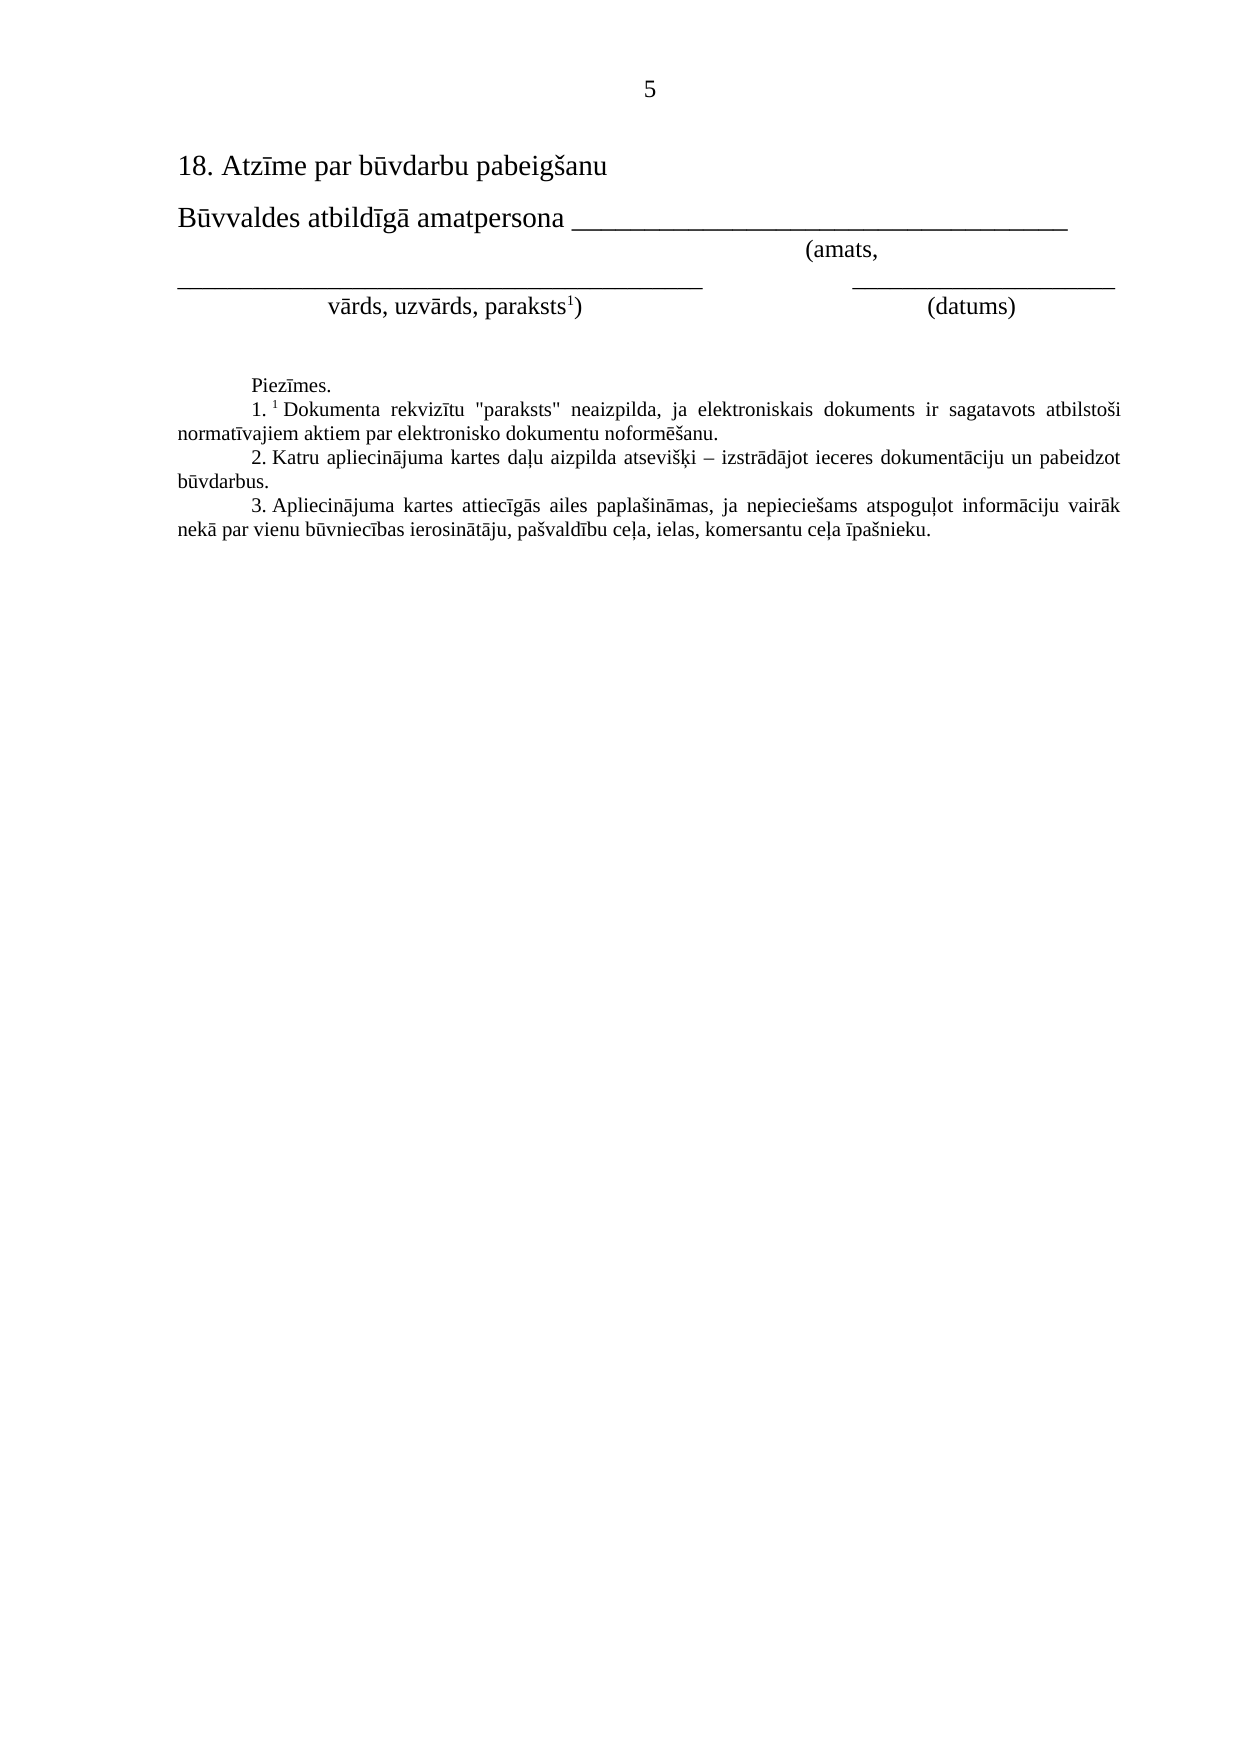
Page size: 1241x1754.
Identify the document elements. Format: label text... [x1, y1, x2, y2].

text 2. Katru apliecinājuma kartes daļu aizpilda atsevišķi – izstrādājot ieceres dokumentāciju un pabeidzot būvdarbus. [177, 445, 1122, 493]
text 1. 1 Dokumenta rekvizītu "paraksts" neaizpilda, ja elektroniskais dokuments ir sagatavots atbilstoši normatīvajiem aktiem par elektronisko dokumentu noformēšanu. [177, 397, 1122, 445]
text vārds, uzvārds, paraksts1) (datums) [177, 291, 1122, 320]
text (amats, [552, 234, 1122, 263]
text Piezīmes. [177, 373, 1122, 397]
text Būvvaldes atbildīgā amatpersona __________________________________ [177, 200, 1122, 234]
text 18. Atzīme par būvdarbu pabeigšanu [177, 148, 1122, 181]
text 3. Apliecinājuma kartes attiecīgās ailes paplašināmas, ja nepieciešams atspoguļot informāciju vairāk nekā par vienu būvniecības ierosinātāju, pašvaldību ceļa, ielas, komersantu ceļa īpašnieku. [177, 493, 1122, 541]
text __________________________________________ _____________________ [177, 263, 1122, 291]
